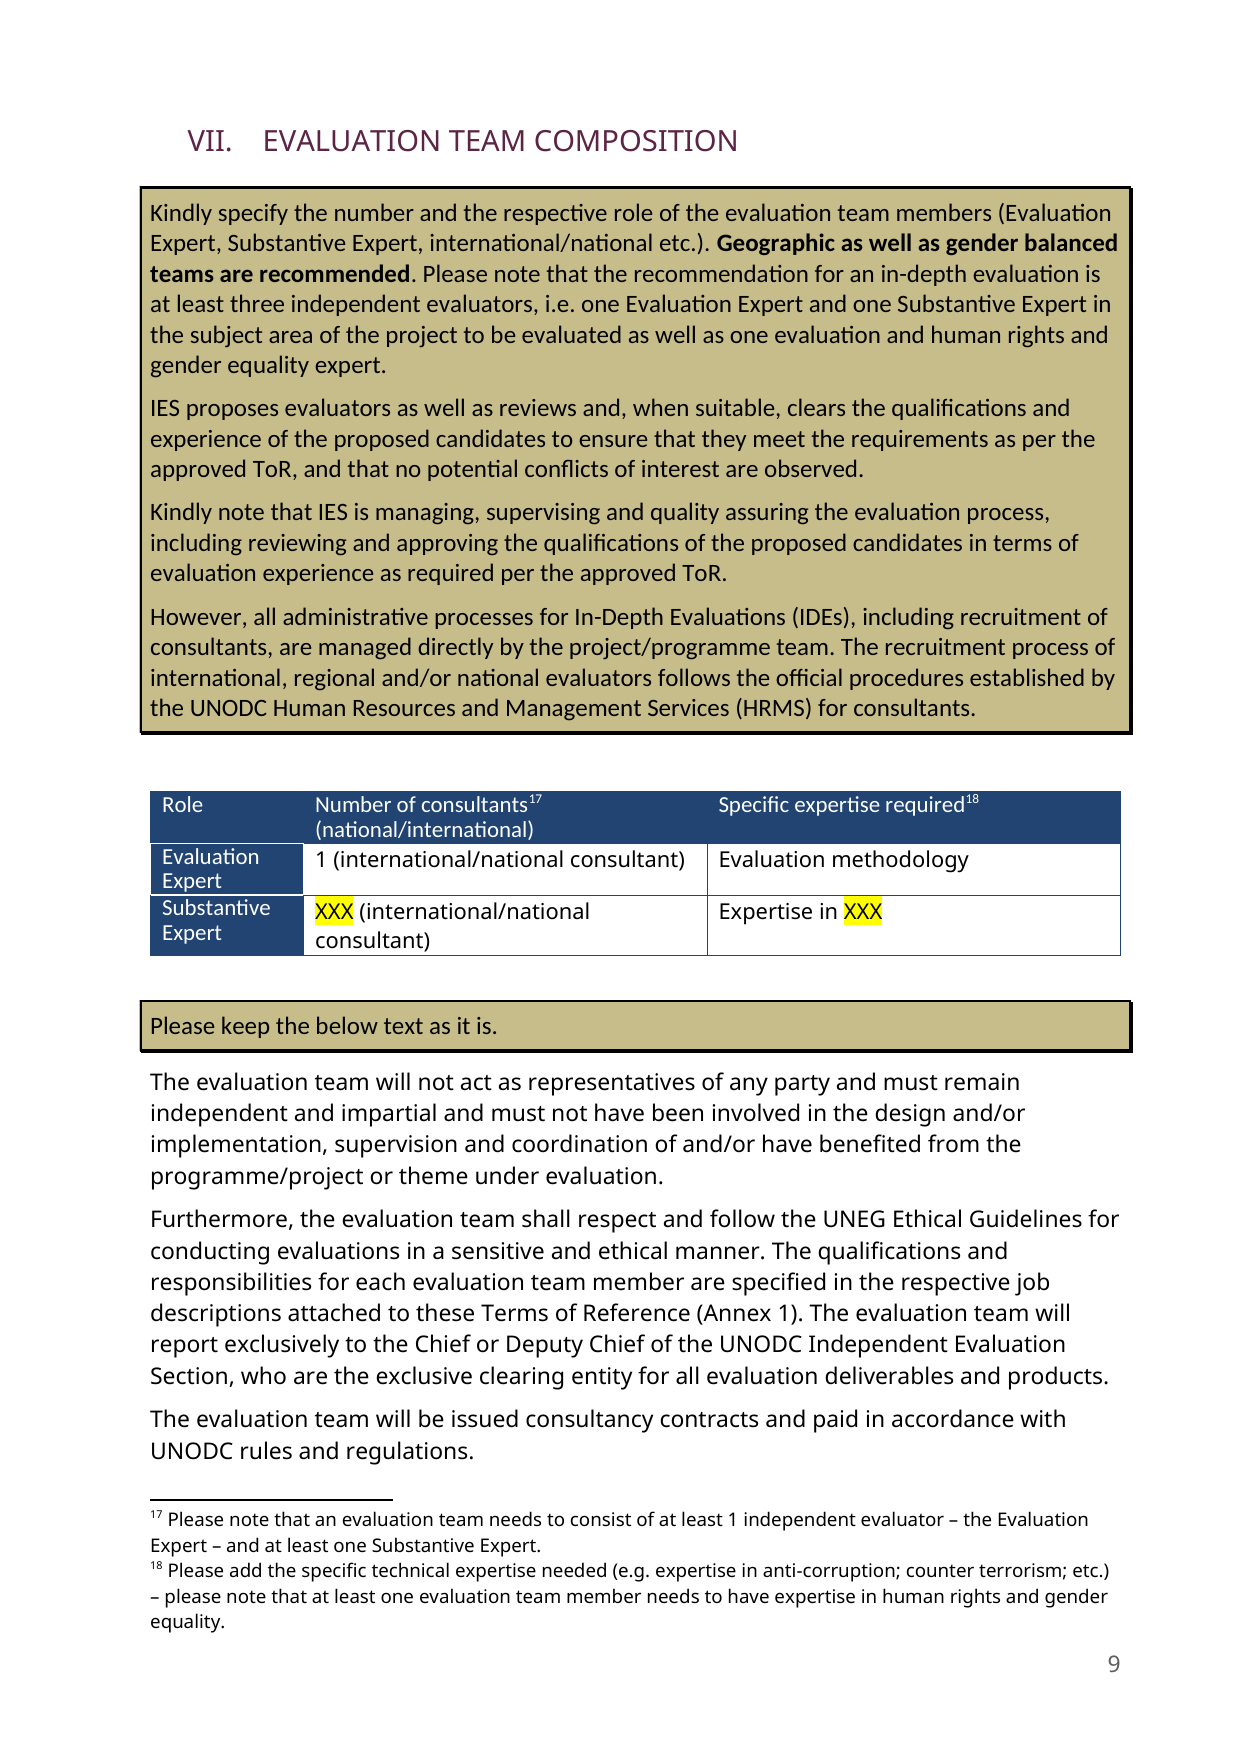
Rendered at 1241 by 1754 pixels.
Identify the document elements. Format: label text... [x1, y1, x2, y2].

text The evaluation team will not act as representatives of any party and must remain independent and impartial and must not have been involved in the design and/or implementation, supervision and coordination of and/or have benefited from the programme/project or theme under evaluation. [150, 1066, 1120, 1191]
text Please keep the below text as it is. [142, 1002, 1129, 1049]
table_cell XXX (international/national consultant) [304, 896, 707, 955]
table_header Role [151, 793, 303, 843]
text The evaluation team will be issued consultancy contracts and paid in accordance with UNODC rules and regulations. [150, 1403, 1120, 1466]
list EVALUATION TEAM COMPOSITION [187, 120, 1120, 160]
table_cell Substantive Expert [151, 896, 303, 955]
text IES proposes evaluators as well as reviews and, when suitable, clears the qualifications and experience of the proposed candidates to ensure that they meet the requirements as per the approved ToR, and that no potential conflicts of interest are observed. [142, 382, 1129, 484]
text Kindly specify the number and the respective role of the evaluation team members (Evaluation Expert, Substantive Expert, international/national etc.). Geographic as well as gender balanced teams are recommended. Please note that the recommendation for an in-depth evaluation is at least three independent evaluators, i.e. one Evaluation Expert and one Substantive Expert in the subject area of the project to be evaluated as well as one evaluation and human rights and gender equality expert. [142, 189, 1129, 380]
table_header Number of consultants (national/international) [304, 793, 707, 843]
table_cell Evaluation methodology [708, 844, 1120, 894]
table_cell Expertise in XXX [708, 896, 1120, 955]
text Kindly note that IES is managing, supervising and quality assuring the evaluation process, including reviewing and approving the qualifications of the proposed candidates in terms of evaluation experience as required per the approved ToR. [142, 486, 1129, 588]
text However, all administrative processes for In-Depth Evaluations (IDEs), including recruitment of consultants, are managed directly by the project/programme team. The recruitment process of international, regional and/or national evaluators follows the official procedures established by the UNODC Human Resources and Management Services (HRMS) for consultants. [142, 590, 1129, 731]
text Furthermore, the evaluation team shall respect and follow the UNEG Ethical Guidelines for conducting evaluations in a sensitive and ethical manner. The qualifications and responsibilities for each evaluation team member are specified in the respective job descriptions attached to these Terms of Reference (Annex 1). The evaluation team will report exclusively to the Chief or Deputy Chief of the UNODC Independent Evaluation Section, who are the exclusive clearing entity for all evaluation deliverables and products. [150, 1203, 1120, 1391]
table_cell Evaluation Expert [151, 844, 303, 894]
table_header Specific expertise required [708, 793, 1120, 843]
table_cell 1 (international/national consultant) [304, 844, 707, 894]
